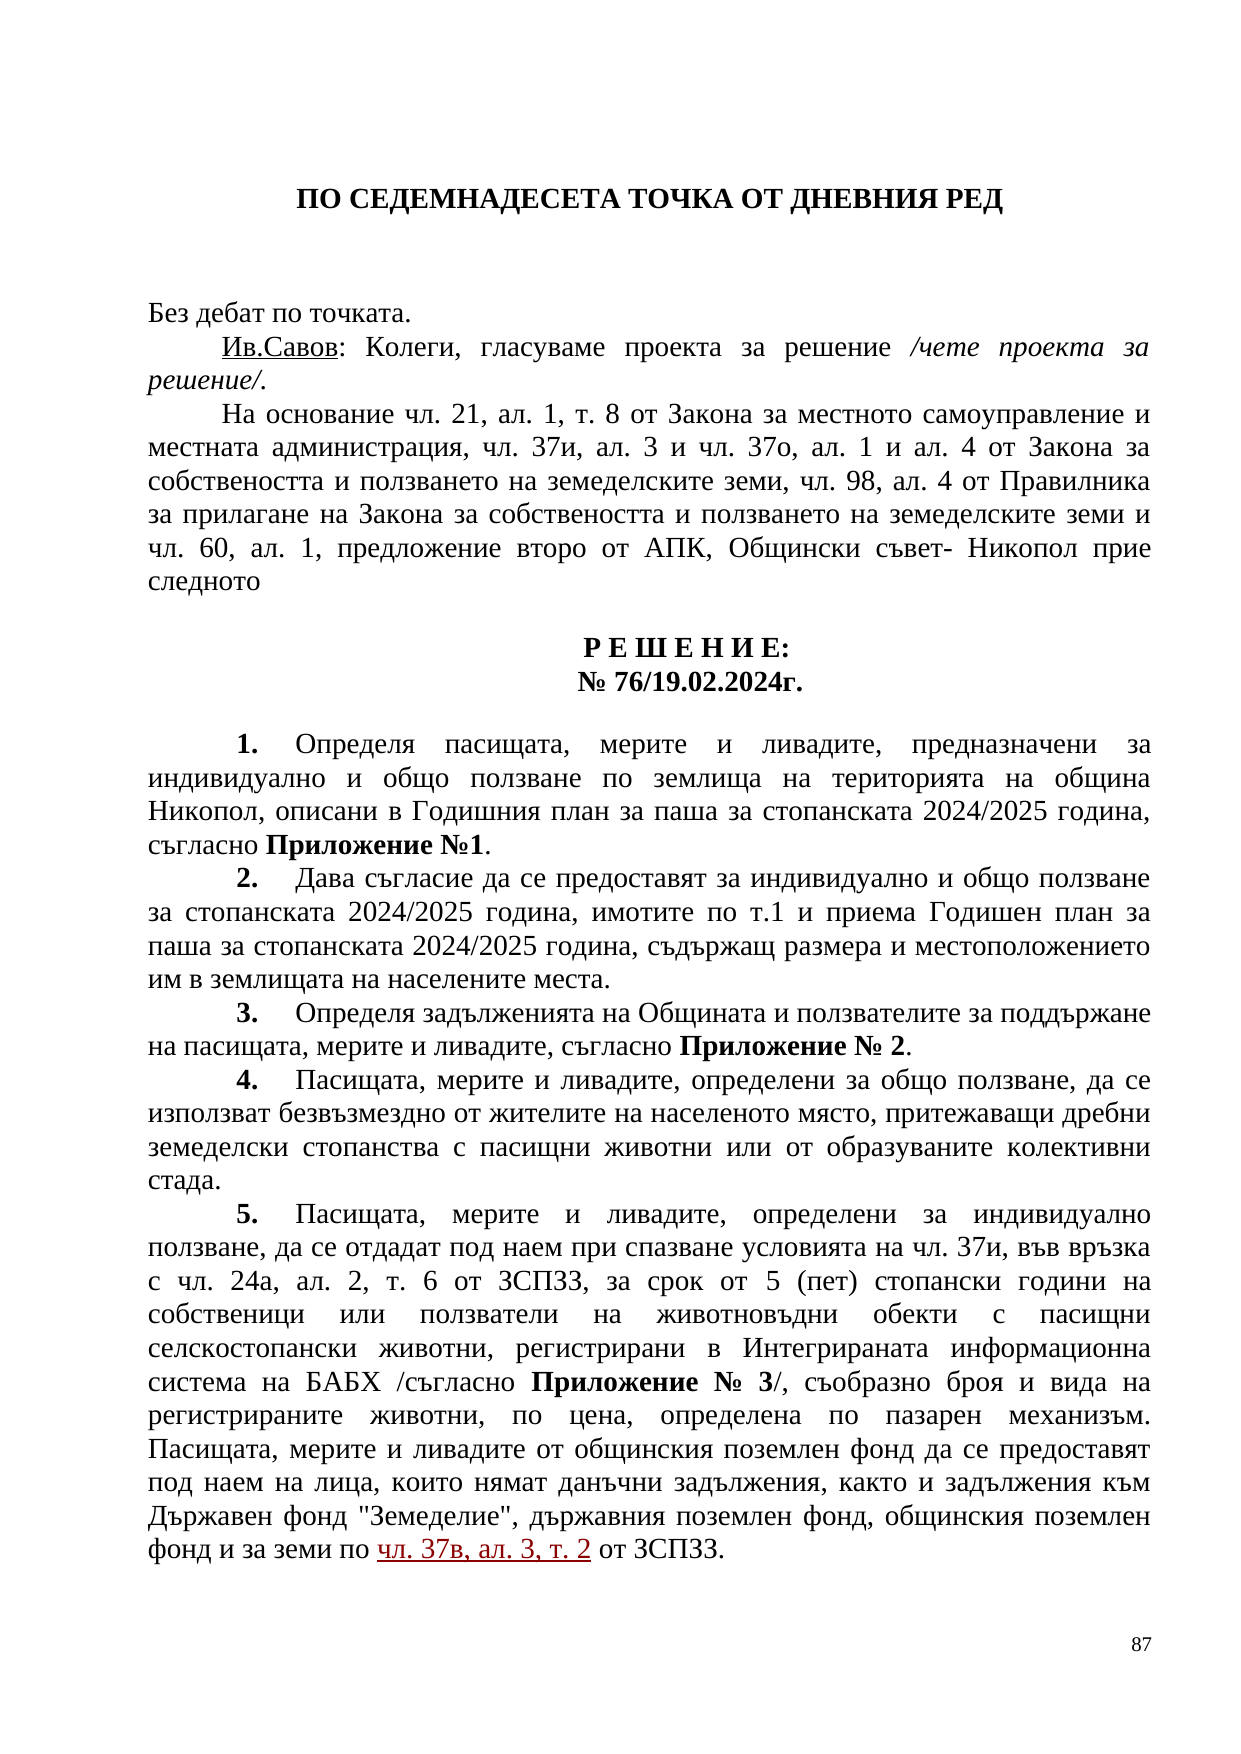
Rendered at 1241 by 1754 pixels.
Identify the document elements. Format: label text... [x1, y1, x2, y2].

text Без дебат по точката. [148, 295, 1152, 329]
text ПО СЕДЕМНАДЕСЕТА ТОЧКА ОТ ДНЕВНИЯ РЕД [148, 181, 1152, 215]
text № 76/19.02.2024г. [148, 664, 1152, 698]
list Дава съгласие да се предоставят за индивидуално и общо ползване за стопанската 2024/2025 година, имотите по т.1 и приема Годишен план за паша за стопанската 2024/2025 година, съдържащ размера и местоположението им в землищата на населените места. [148, 861, 1152, 995]
list Пасищата, мерите и ливадите, определени за индивидуално ползване, да се отдадат под наем при спазване условията на чл. 37и, във връзка с чл. 24а, ал. 2, т. 6 от ЗСПЗЗ, за срок от 5 (пет) стопански години на собственици или ползватели на животновъдни обекти с пасищни селскостопански животни, регистрирани в Интегрираната информационна система на БАБХ /съгласно Приложение № 3/, съобразно броя и вида на регистрираните животни, по цена, определена по пазарен механизъм. Пасищата, мерите и ливадите от общинския поземлен фонд да се предоставят под наем на лица, които нямат данъчни задължения, както и задължения към Държавен фонд "Земеделие", държавния поземлен фонд, общинския поземлен фонд и за земи по чл. 37в, ал. 3, т. 2 от ЗСПЗЗ. [148, 1196, 1152, 1565]
list Определя задълженията на Общината и ползвателите за поддържане на пасищата, мерите и ливадите, съгласно Приложение № 2. [148, 995, 1152, 1062]
text На основание чл. 21, ал. 1, т. 8 от Закона за местното самоуправление и местната администрация, чл. 37и, ал. 3 и чл. 37о, ал. 1 и ал. 4 от Закона за собствеността и ползването на земеделските земи, чл. 98, ал. 4 от Правилника за прилагане на Закона за собствеността и ползването на земеделските земи и чл. 60, ал. 1, предложение второ от АПК, Общински съвет- Никопол прие следното [148, 396, 1152, 597]
text Ив.Савов: Колеги, гласуваме проекта за решение /чете проекта за решение/. [148, 329, 1149, 396]
text Р Е Ш Е Н И Е: [148, 631, 1152, 664]
list Определя пасищата, мерите и ливадите, предназначени за индивидуално и общо ползване по землища на територията на община Никопол, описани в Годишния план за паша за стопанската 2024/2025 година, съгласно Приложение №1. [148, 726, 1152, 861]
list Пасищата, мерите и ливадите, определени за общо ползване, да се използват безвъзмездно от жителите на населеното място, притежаващи дребни земеделски стопанства с пасищни животни или от образуваните колективни стада. [148, 1062, 1152, 1196]
